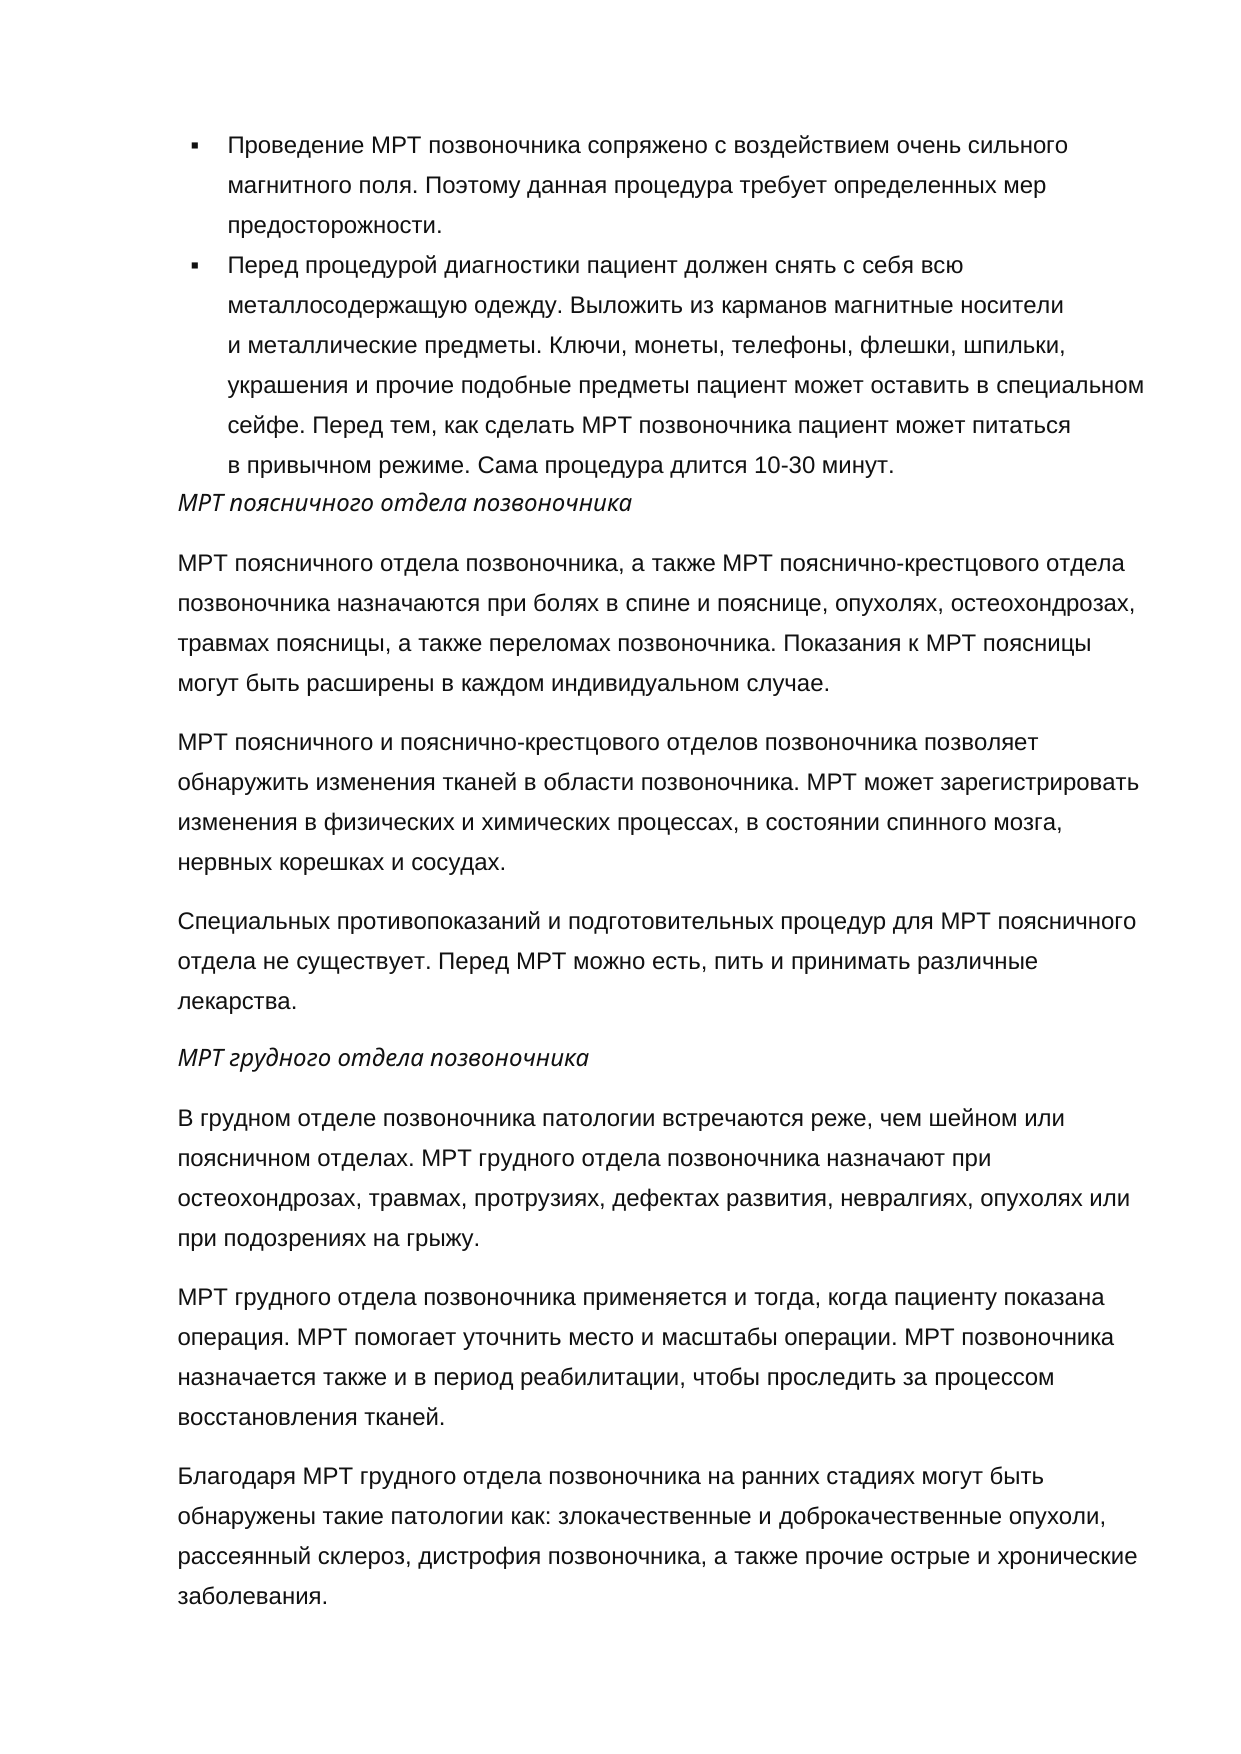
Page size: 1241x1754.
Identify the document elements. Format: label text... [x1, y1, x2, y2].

text В грудном отделе позвоночника патологии встречаются реже, чем шейном или поясничном отделах. МРТ грудного отдела позвоночника назначают при остеохондрозах, травмах, протрузиях, дефектах развития, невралгиях, опухолях или при подозрениях на грыжу. [177, 1092, 1152, 1252]
text МРТ грудного отдела позвоночника применяется и тогда, когда пациенту показана операция. МРТ помогает уточнить место и масштабы операции. МРТ позвоночника назначается также и в период реабилитации, чтобы проследить за процессом восстановления тканей. [177, 1271, 1152, 1431]
text Специальных противопоказаний и подготовительных процедур для МРТ поясничного отдела не существует. Перед МРТ можно есть, пить и принимать различные лекарства. [177, 894, 1152, 1014]
text МРТ грудного отдела позвоночника [177, 1033, 1152, 1073]
text МРТ поясничного отдела позвоночника, а также МРТ пояснично-крестцового отдела позвоночника назначаются при болях в спине и пояснице, опухолях, остеохондрозах, травмах поясницы, а также переломах позвоночника. Показания к МРТ поясницы могут быть расширены в каждом индивидуальном случае. [177, 537, 1152, 697]
text МРТ поясничного отдела позвоночника [177, 478, 1152, 518]
list Проведение МРТ позвоночника сопряжено с воздействием очень сильного магнитного поля. Поэтому данная процедура требует определенных мер предосторожности. [190, 118, 1152, 238]
text МРТ поясничного и пояснично-крестцового отделов позвоночника позволяет обнаружить изменения тканей в области позвоночника. МРТ может зарегистрировать изменения в физических и химических процессах, в состоянии спинного мозга, нервных корешках и сосудах. [177, 716, 1152, 876]
text Благодаря МРТ грудного отдела позвоночника на ранних стадиях могут быть обнаружены такие патологии как: злокачественные и доброкачественные опухоли, рассеянный склероз, дистрофия позвоночника, а также прочие острые и хронические заболевания. [177, 1449, 1152, 1609]
list Перед процедурой диагностики пациент должен снять с себя всю металлосодержащую одежду. Выложить из карманов магнитные носители и металлические предметы. Ключи, монеты, телефоны, флешки, шпильки, украшения и прочие подобные предметы пациент может оставить в специальном сейфе. Перед тем, как сделать МРТ позвоночника пациент может питаться в привычном режиме. Сама процедура длится 10-30 минут. [190, 238, 1152, 478]
